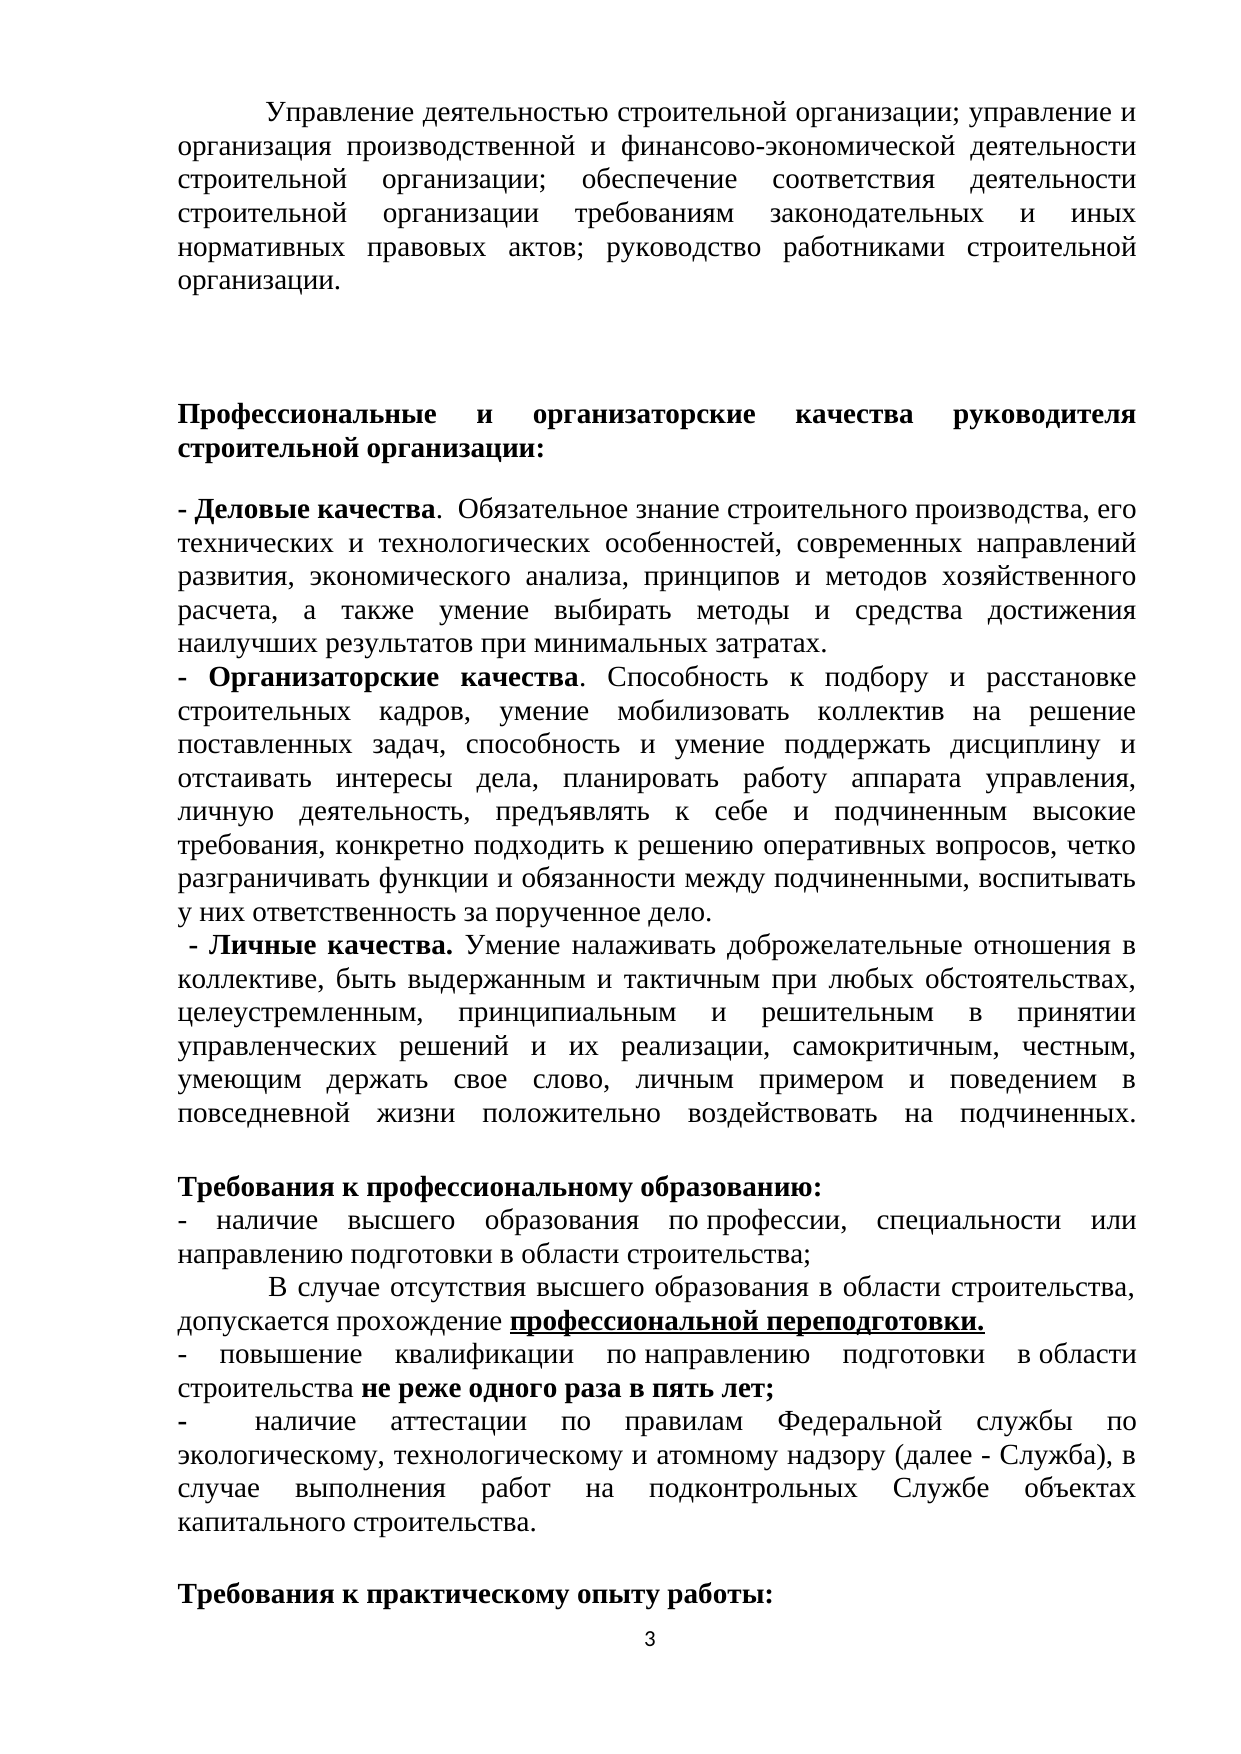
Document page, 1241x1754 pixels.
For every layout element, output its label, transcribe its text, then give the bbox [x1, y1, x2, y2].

text Профессиональные и организаторские качества руководителя строительной организации: [177, 396, 1137, 463]
text - Личные качества. Умение налаживать доброжелательные отношения в коллективе, быть выдержанным и тактичным при любых обстоятельствах, целеустремленным, принципиальным и решительным в принятии управленческих решений и их реализации, самокритичным, честным, умеющим держать свое слово, личным примером и поведением в повседневной жизни положительно воздействовать на подчиненных. [177, 927, 1137, 1157]
text В случае отсутствия высшего образования в области строительства, допускается прохождение профессиональной переподготовки. [177, 1269, 1137, 1336]
text - наличие аттестации по правилам Федеральной службы по экологическому, технологическому и атомному надзору (далее - Служба), в случае выполнения работ на подконтрольных Службе объектах капитального строительства. [177, 1403, 1137, 1538]
text Управление деятельностью строительной организации; управление и организация производственной и финансово-экономической деятельности строительной организации; обеспечение соответствия деятельности строительной организации требованиям законодательных и иных нормативных правовых актов; руководство работниками строительной организации. [177, 94, 1137, 296]
text - Деловые качества. Обязательное знание строительного производства, его технических и технологических особенностей, современных направлений развития, экономического анализа, принципов и методов хозяйственного расчета, а также умение выбирать методы и средства достижения наилучших результатов при минимальных затратах. [177, 491, 1137, 659]
text Требования к практическому опыту работы: [177, 1576, 1137, 1609]
text Требования к профессиональному образованию: [177, 1169, 1137, 1202]
text - повышение квалификации по направлению подготовки в области строительства не реже одного раза в пять лет; [177, 1336, 1137, 1403]
text - Организаторские качества. Способность к подбору и расстановке строительных кадров, умение мобилизовать коллектив на решение поставленных задач, способность и умение поддержать дисциплину и отстаивать интересы дела, планировать работу аппарата управления, личную деятельность, предъявлять к себе и подчиненным высокие требования, конкретно подходить к решению оперативных вопросов, четко разграничивать функции и обязанности между подчиненными, воспитывать у них ответственность за порученное дело. [177, 659, 1137, 927]
text - наличие высшего образования по профессии, специальности или направлению подготовки в области строительства; [177, 1202, 1137, 1269]
